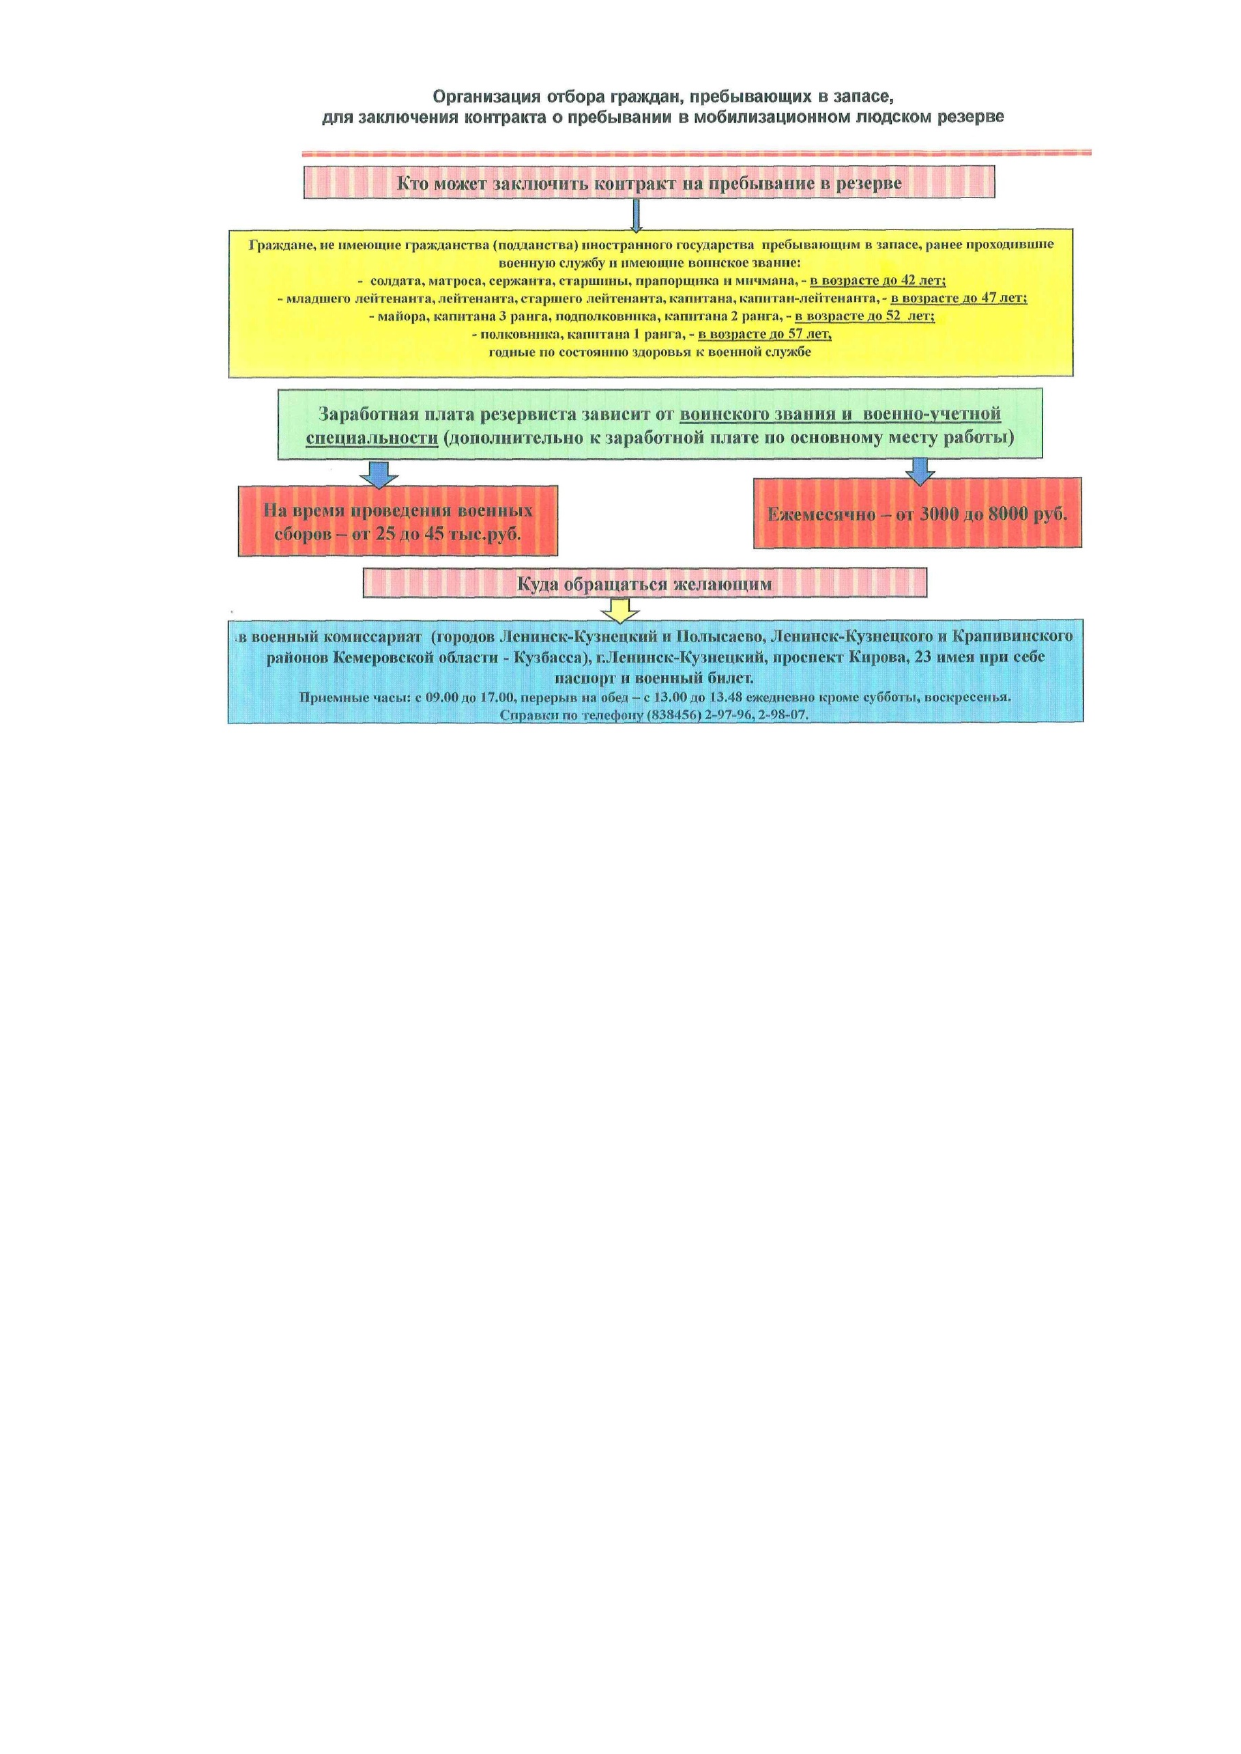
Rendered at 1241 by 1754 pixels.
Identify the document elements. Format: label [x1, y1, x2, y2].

picture [177, 44, 1152, 734]
